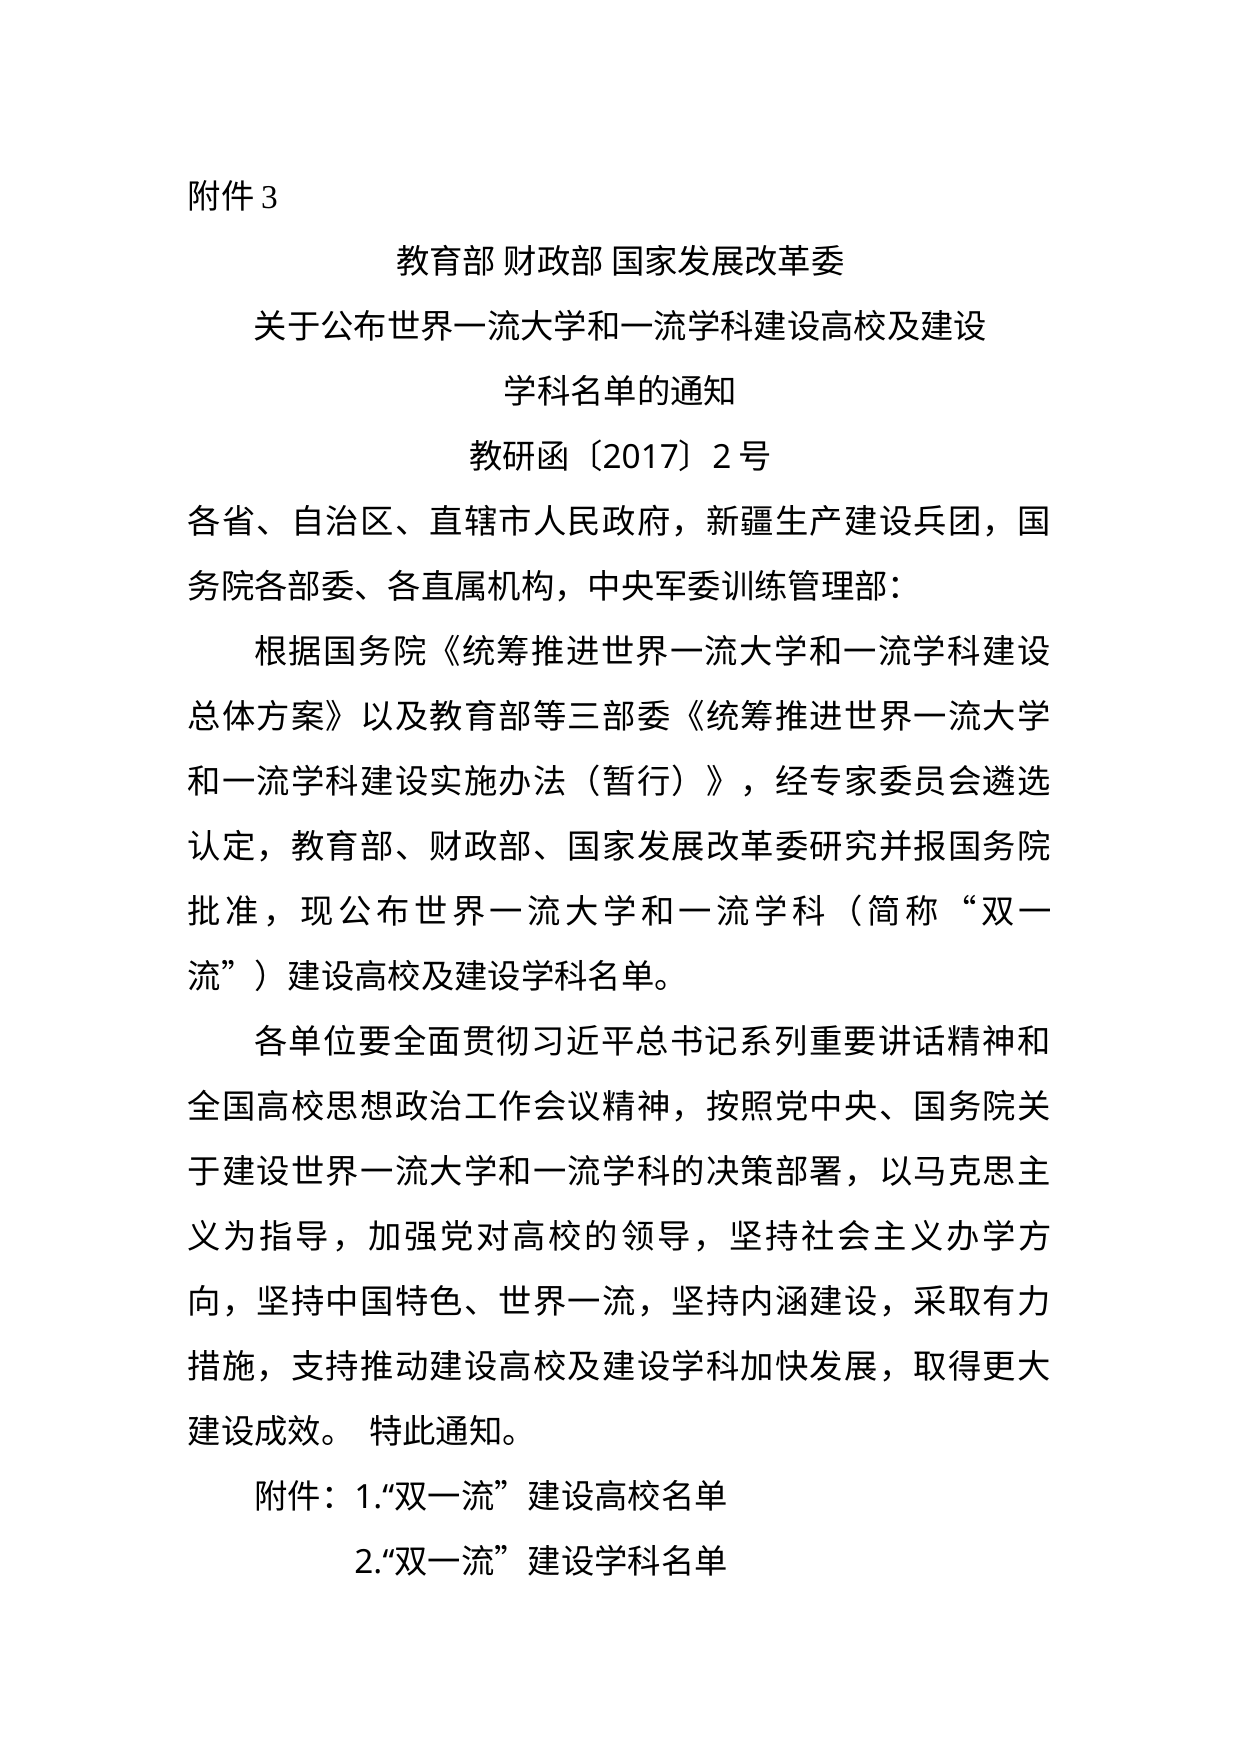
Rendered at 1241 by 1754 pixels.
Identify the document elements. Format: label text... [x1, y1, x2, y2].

text 教研函〔2017〕2号 [187, 422, 1053, 487]
list 2.“双一流”建设学科名单 [187, 1527, 1053, 1592]
text 教育部 财政部 国家发展改革委 [187, 227, 1053, 292]
text 关于公布世界一流大学和一流学科建设高校及建设 [187, 292, 1053, 357]
text 各单位要全面贯彻习近平总书记系列重要讲话精神和全国高校思想政治工作会议精神，按照党中央、国务院关于建设世界一流大学和一流学科的决策部署，以马克思主义为指导，加强党对高校的领导，坚持社会主义办学方向，坚持中国特色、世界一流，坚持内涵建设，采取有力措施，支持推动建设高校及建设学科加快发展，取得更大建设成效。 特此通知。 [187, 1007, 1053, 1462]
text 学科名单的通知 [187, 357, 1053, 422]
text 根据国务院《统筹推进世界一流大学和一流学科建设总体方案》以及教育部等三部委《统筹推进世界一流大学和一流学科建设实施办法（暂行）》，经专家委员会遴选认定，教育部、财政部、国家发展改革委研究并报国务院批准，现公布世界一流大学和一流学科（简称“双一流”）建设高校及建设学科名单。 [187, 617, 1053, 1007]
text 各省、自治区、直辖市人民政府，新疆生产建设兵团，国务院各部委、各直属机构，中央军委训练管理部： [187, 487, 1053, 617]
text 附件：1.“双一流”建设高校名单 [187, 1462, 1053, 1527]
text 附件3 [187, 162, 1053, 227]
